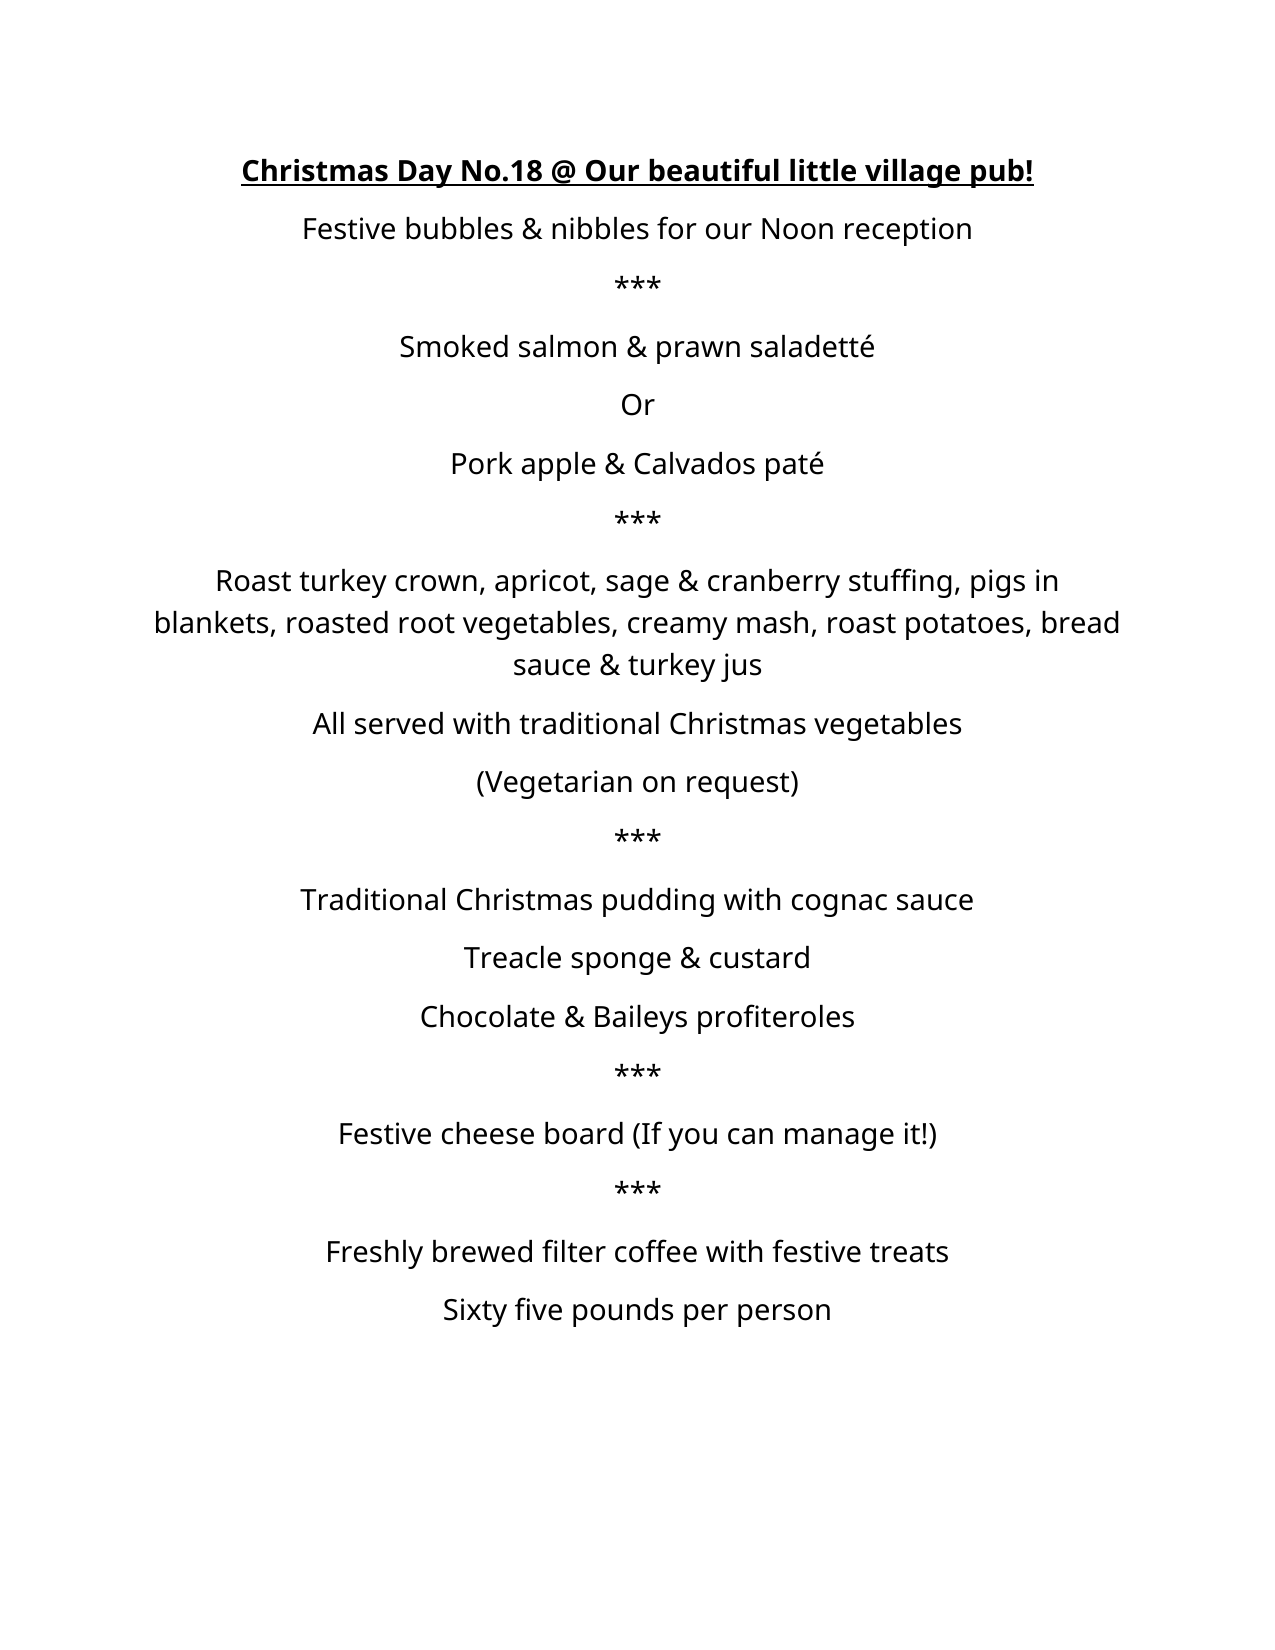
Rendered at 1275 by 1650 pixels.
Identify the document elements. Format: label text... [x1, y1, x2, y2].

text Roast turkey crown, apricot, sage & cranberry stuffing, pigs in blankets, roasted root vegetables, creamy mash, roast potatoes, bread sauce & turkey jus [150, 561, 1125, 684]
text Christmas Day No.18 @ Our beautiful little village pub! [150, 150, 1125, 190]
text Sixty five pounds per person [150, 1289, 1125, 1329]
text (Vegetarian on request) [150, 762, 1125, 801]
text *** [150, 820, 1125, 860]
text Smoked salmon & prawn saladetté [150, 326, 1125, 366]
text Traditional Christmas pudding with cognac sauce [150, 879, 1125, 919]
text Pork apple & Calvados paté [150, 443, 1125, 483]
text Festive cheese board (If you can manage it!) [150, 1114, 1125, 1153]
text Festive bubbles & nibbles for our Noon reception [150, 209, 1125, 248]
text *** [150, 502, 1125, 542]
text *** [150, 1055, 1125, 1095]
text Freshly brewed filter coffee with festive treats [150, 1231, 1125, 1271]
text All served with traditional Christmas vegetables [150, 703, 1125, 743]
text Chocolate & Baileys profiteroles [150, 996, 1125, 1036]
text *** [150, 267, 1125, 307]
text Treacle sponge & custard [150, 938, 1125, 977]
text *** [150, 1172, 1125, 1212]
text Or [150, 384, 1125, 424]
